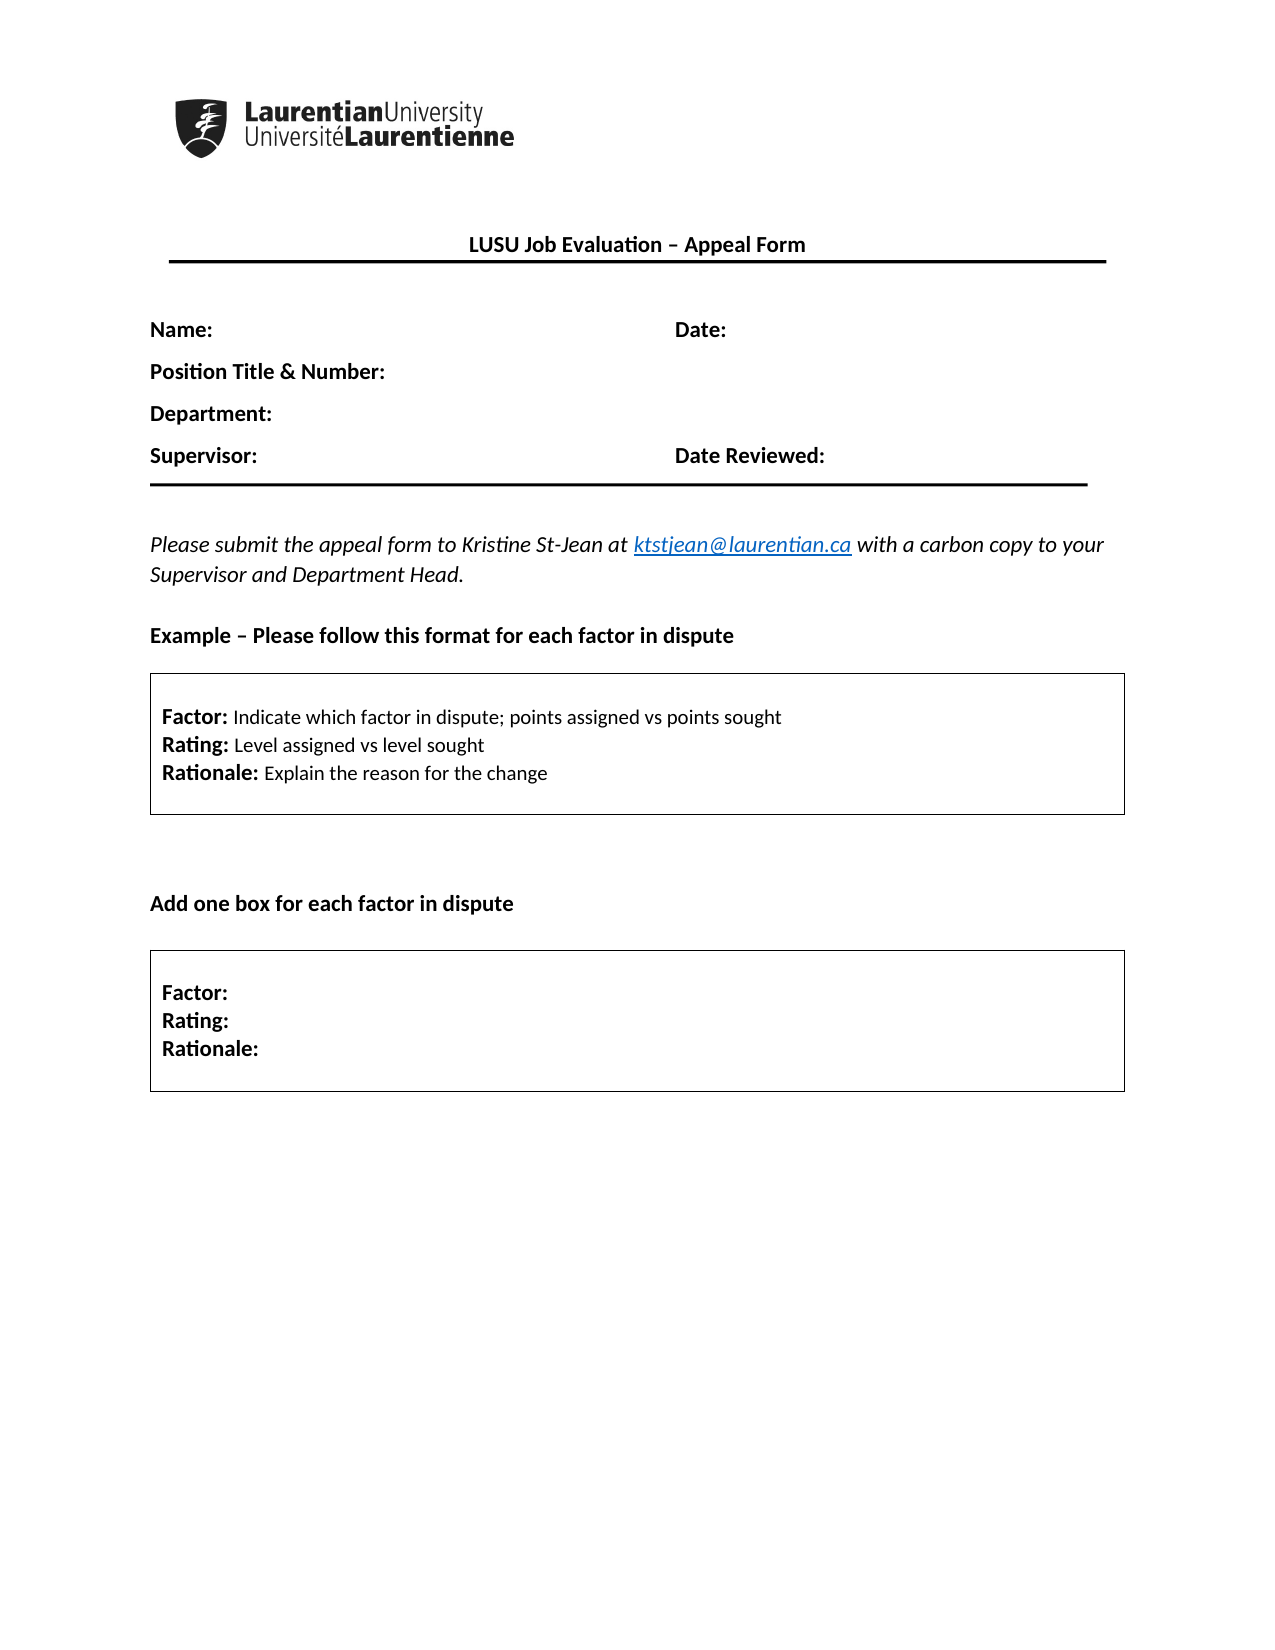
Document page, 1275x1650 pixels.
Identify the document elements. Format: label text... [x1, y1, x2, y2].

text Department: [150, 399, 1125, 427]
text Supervisor: Date Reviewed: [150, 441, 1125, 469]
table_header Factor: Indicate which factor in dispute; points assigned vs points sought Rating: Level assigned vs level sought Rationale: Explain the reason for the change [151, 674, 1124, 814]
text Add one box for each factor in dispute [150, 889, 1125, 917]
text Example – Please follow this format for each factor in dispute [150, 621, 1125, 649]
text Please submit the appeal form to Kristine St-Jean at ktstjean@laurentian.ca with a carbon copy to your Supervisor and Department Head. [150, 530, 1125, 588]
text Position Title & Number: [150, 357, 1125, 385]
text Name: Date: [150, 315, 1125, 343]
table_header Factor: Rating: Rationale: [151, 951, 1124, 1091]
text LUSU Job Evaluation – Appeal Form [150, 230, 1125, 288]
picture [150, 73, 538, 184]
